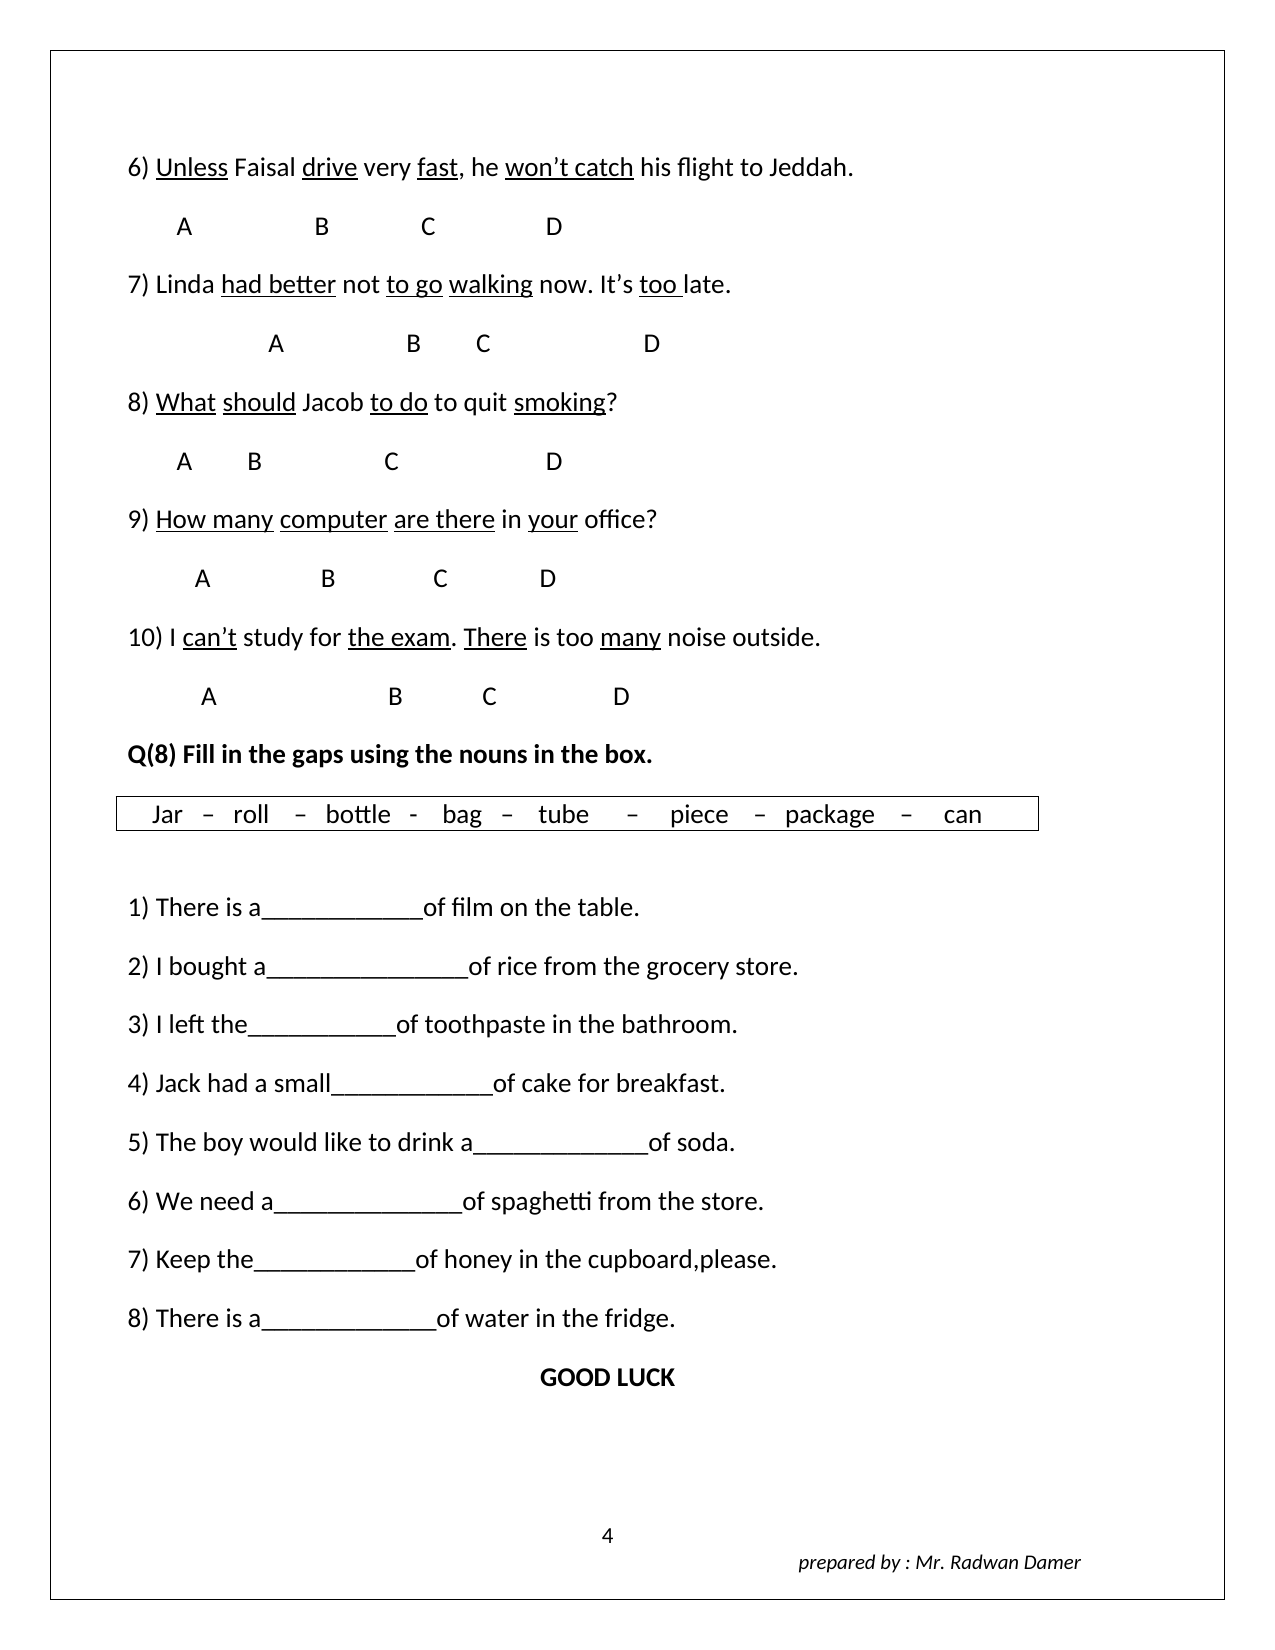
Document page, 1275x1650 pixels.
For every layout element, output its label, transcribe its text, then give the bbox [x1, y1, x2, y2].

text 4) Jack had a small____________of cake for breakfast. [127, 1066, 1087, 1099]
text 8) What should Jacob to do to quit smoking? [127, 385, 1087, 418]
text A B C D [127, 679, 1087, 712]
text 2) I bought a_______________of rice from the grocery store. [127, 949, 1087, 982]
text GOOD LUCK [127, 1360, 1087, 1393]
text 5) The boy would like to drink a_____________of soda. [127, 1125, 1087, 1158]
text 9) How many computer are there in your office? [127, 502, 1087, 536]
text 10) I can’t study for the exam. There is too many noise outside. [127, 620, 1087, 653]
text 6) We need a______________of spaghetti from the store. [127, 1184, 1087, 1217]
text 3) I left the___________of toothpaste in the bathroom. [127, 1008, 1087, 1041]
text 1) There is a____________of film on the table. [127, 890, 1087, 923]
text A B C D [127, 444, 1087, 477]
text 7) Linda had better not to go walking now. It’s too late. [127, 267, 1087, 301]
text A B C D [127, 209, 1087, 242]
text Q(8) Fill in the gaps using the nouns in the box. [127, 737, 1087, 771]
text 7) Keep the____________of honey in the cupboard,please. [127, 1243, 1087, 1276]
text A B C D [127, 326, 1087, 359]
text A B C D [127, 561, 1087, 594]
text 6) Unless Faisal drive very fast, he won’t catch his flight to Jeddah. [127, 150, 1087, 183]
table_header Jar – roll – bottle - bag – tube – piece – package – can [117, 797, 1038, 830]
text 8) There is a_____________of water in the fridge. [127, 1301, 1087, 1334]
